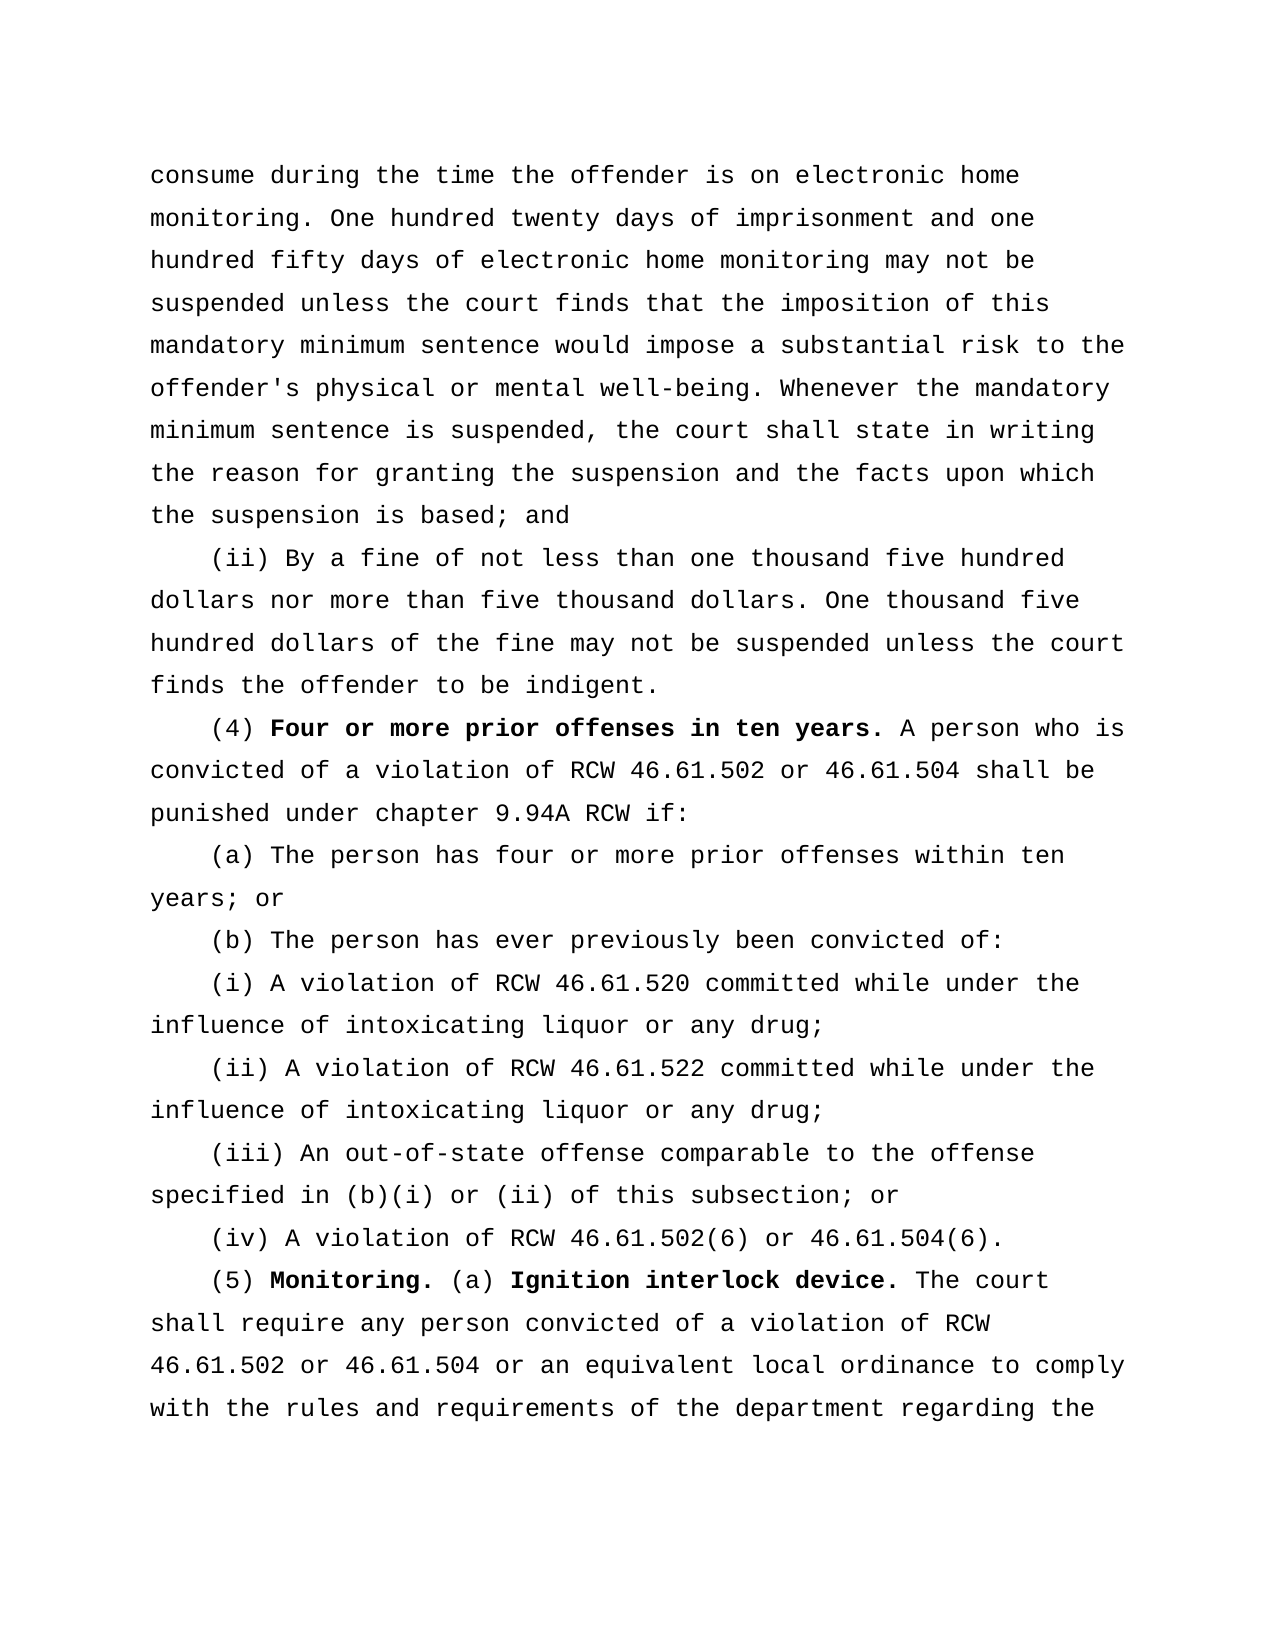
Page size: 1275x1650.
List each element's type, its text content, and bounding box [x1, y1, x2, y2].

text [150, 150, 1125, 532]
text (b) The person has ever previously been convicted of: [150, 915, 1125, 957]
text (iii) An out-of-state offense comparable to the offense specified in (b)(i) or (ii) of this subsection; or [150, 1127, 1125, 1212]
text (4) Four or more prior offenses in ten years. A person who is convicted of a violation of RCW 46.61.502 or 46.61.504 shall be punished under chapter 9.94A RCW if: [150, 702, 1125, 830]
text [150, 1255, 1125, 1425]
text (ii) A violation of RCW 46.61.522 committed while under the influence of intoxicating liquor or any drug; [150, 1042, 1125, 1127]
text (a) The person has four or more prior offenses within ten years; or [150, 830, 1125, 915]
text (iv) A violation of RCW 46.61.502(6) or 46.61.504(6). [150, 1212, 1125, 1255]
text (i) A violation of RCW 46.61.520 committed while under the influence of intoxicating liquor or any drug; [150, 957, 1125, 1042]
text (ii) By a fine of not less than one thousand five hundred dollars nor more than five thousand dollars. One thousand five hundred dollars of the fine may not be suspended unless the court finds the offender to be indigent. [150, 532, 1125, 702]
